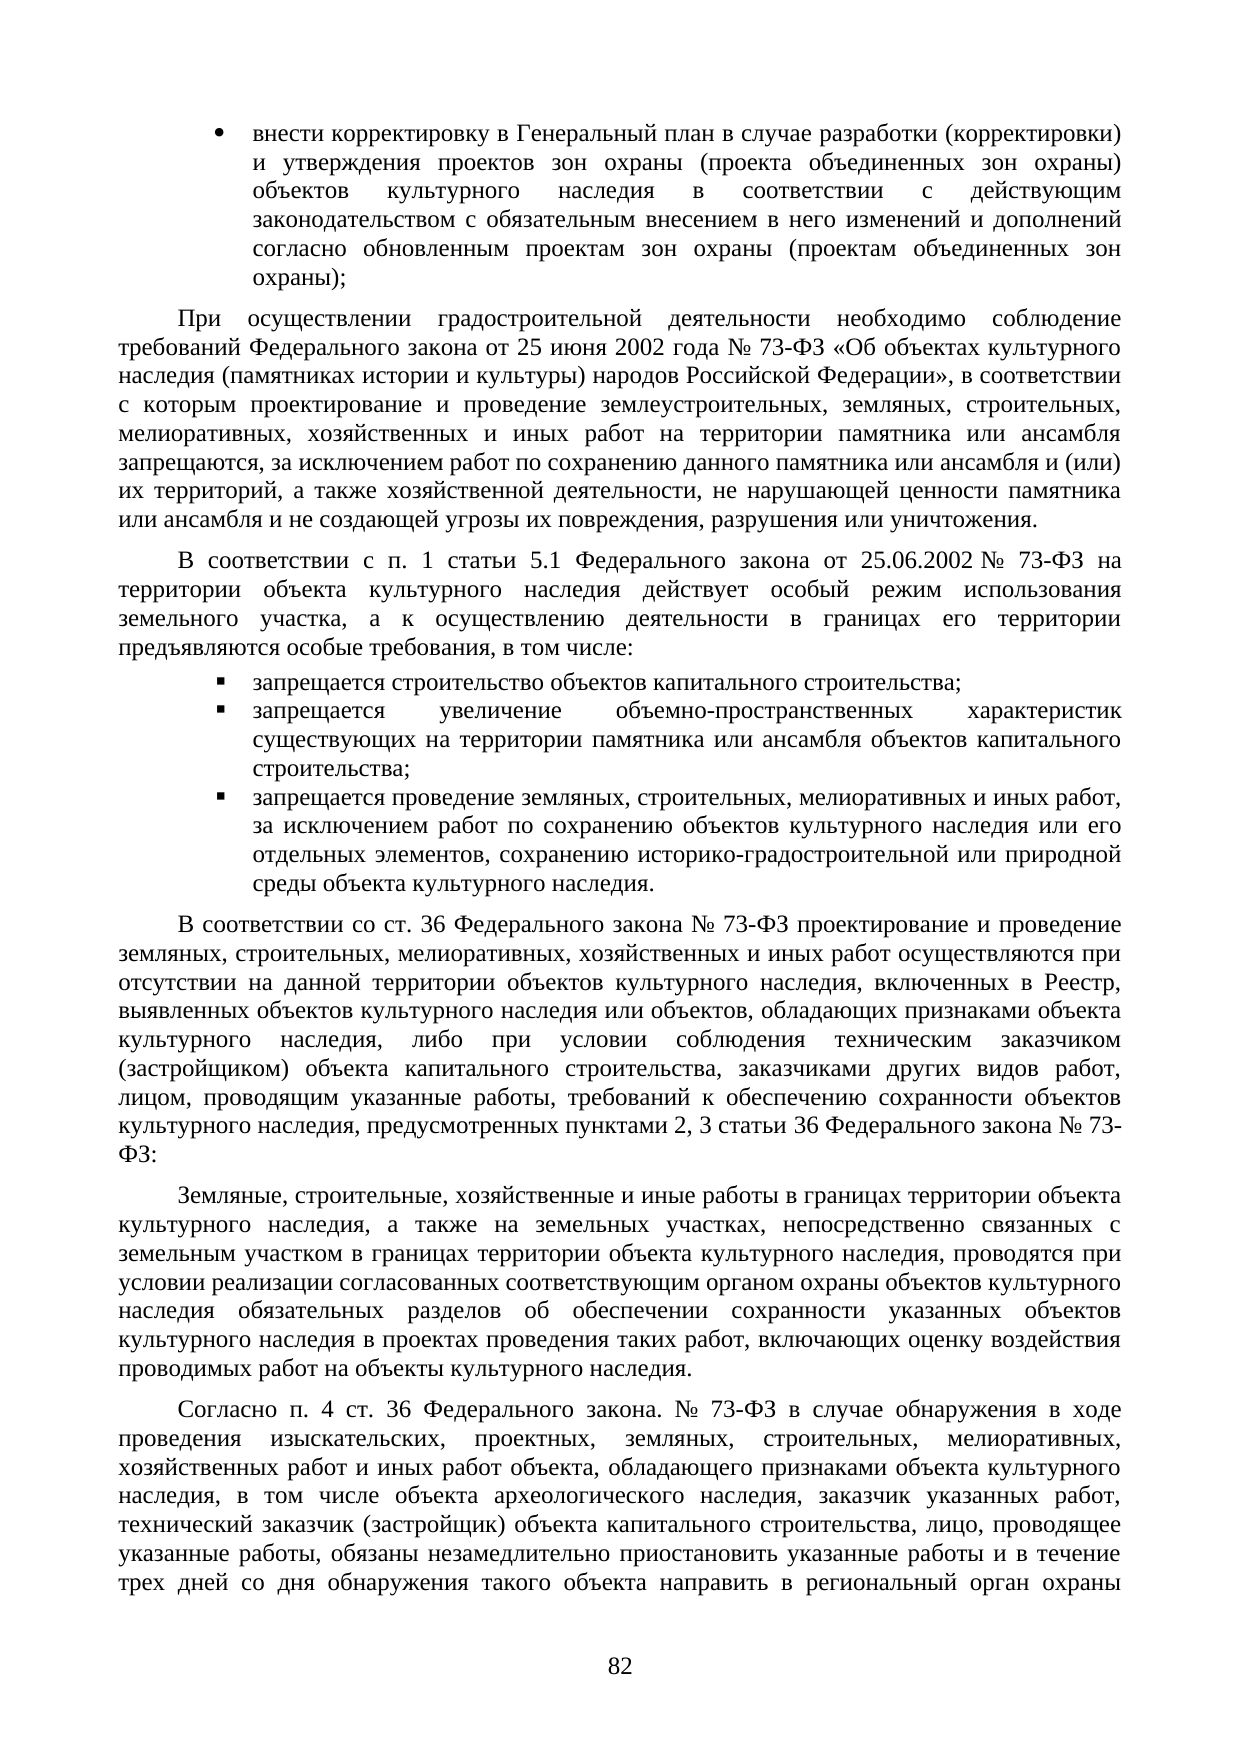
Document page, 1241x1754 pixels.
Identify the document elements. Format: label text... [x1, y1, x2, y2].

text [118, 1394, 1122, 1596]
text В соответствии со ст. 36 Федерального закона № 73-ФЗ проектирование и проведение земляных, строительных, мелиоративных, хозяйственных и иных работ осуществляются при отсутствии на данной территории объектов культурного наследия, включенных в Реестр, выявленных объектов культурного наследия или объектов, обладающих признаками объекта культурного наследия, либо при условии соблюдения техническим заказчиком (застройщиком) объекта капитального строительства, заказчиками других видов работ, лицом, проводящим указанные работы, требований к обеспечению сохранности объектов культурного наследия, предусмотренных пунктами 2, 3 статьи 36 Федерального закона № 73-ФЗ: [118, 909, 1122, 1168]
text При осуществлении градостроительной деятельности необходимо соблюдение требований Федерального закона от 25 июня 2002 года № 73-ФЗ «Об объектах культурного наследия (памятниках истории и культуры) народов Российской Федерации», в соответствии с которым проектирование и проведение землеустроительных, земляных, строительных, мелиоративных, хозяйственных и иных работ на территории памятника или ансамбля запрещаются, за исключением работ по сохранению данного памятника или ансамбля и (или) их территорий, а также хозяйственной деятельности, не нарушающей ценности памятника или ансамбля и не создающей угрозы их повреждения, разрушения или уничтожения. [118, 303, 1122, 533]
text Земляные, строительные, хозяйственные и иные работы в границах территории объекта культурного наследия, а также на земельных участках, непосредственно связанных с земельным участком в границах территории объекта культурного наследия, проводятся при условии реализации согласованных соответствующим органом охраны объектов культурного наследия обязательных разделов об обеспечении сохранности указанных объектов культурного наследия в проектах проведения таких работ, включающих оценку воздействия проводимых работ на объекты культурного наследия. [118, 1181, 1122, 1382]
list запрещается увеличение объемно-пространственных характеристик существующих на территории памятника или ансамбля объектов капитального строительства; [215, 696, 1122, 782]
list запрещается строительство объектов капитального строительства; [215, 667, 1122, 696]
list запрещается проведение земляных, строительных, мелиоративных и иных работ, за исключением работ по сохранению объектов культурного наследия или его отдельных элементов, сохранению историко-градостроительной или природной среды объекта культурного наследия. [215, 782, 1122, 897]
list внести корректировку в Генеральный план в случае разработки (корректировки) и утверждения проектов зон охраны (проекта объединенных зон охраны) объектов культурного наследия в соответствии с действующим законодательством с обязательным внесением в него изменений и дополнений согласно обновленным проектам зон охраны (проектам объединенных зон охраны); [215, 118, 1122, 291]
text В соответствии с п. 1 статьи 5.1 Федерального закона от 25.06.2002 № 73-ФЗ на территории объекта культурного наследия действует особый режим использования земельного участка, а к осуществлению деятельности в границах его территории предъявляются особые требования, в том числе: [118, 546, 1122, 661]
